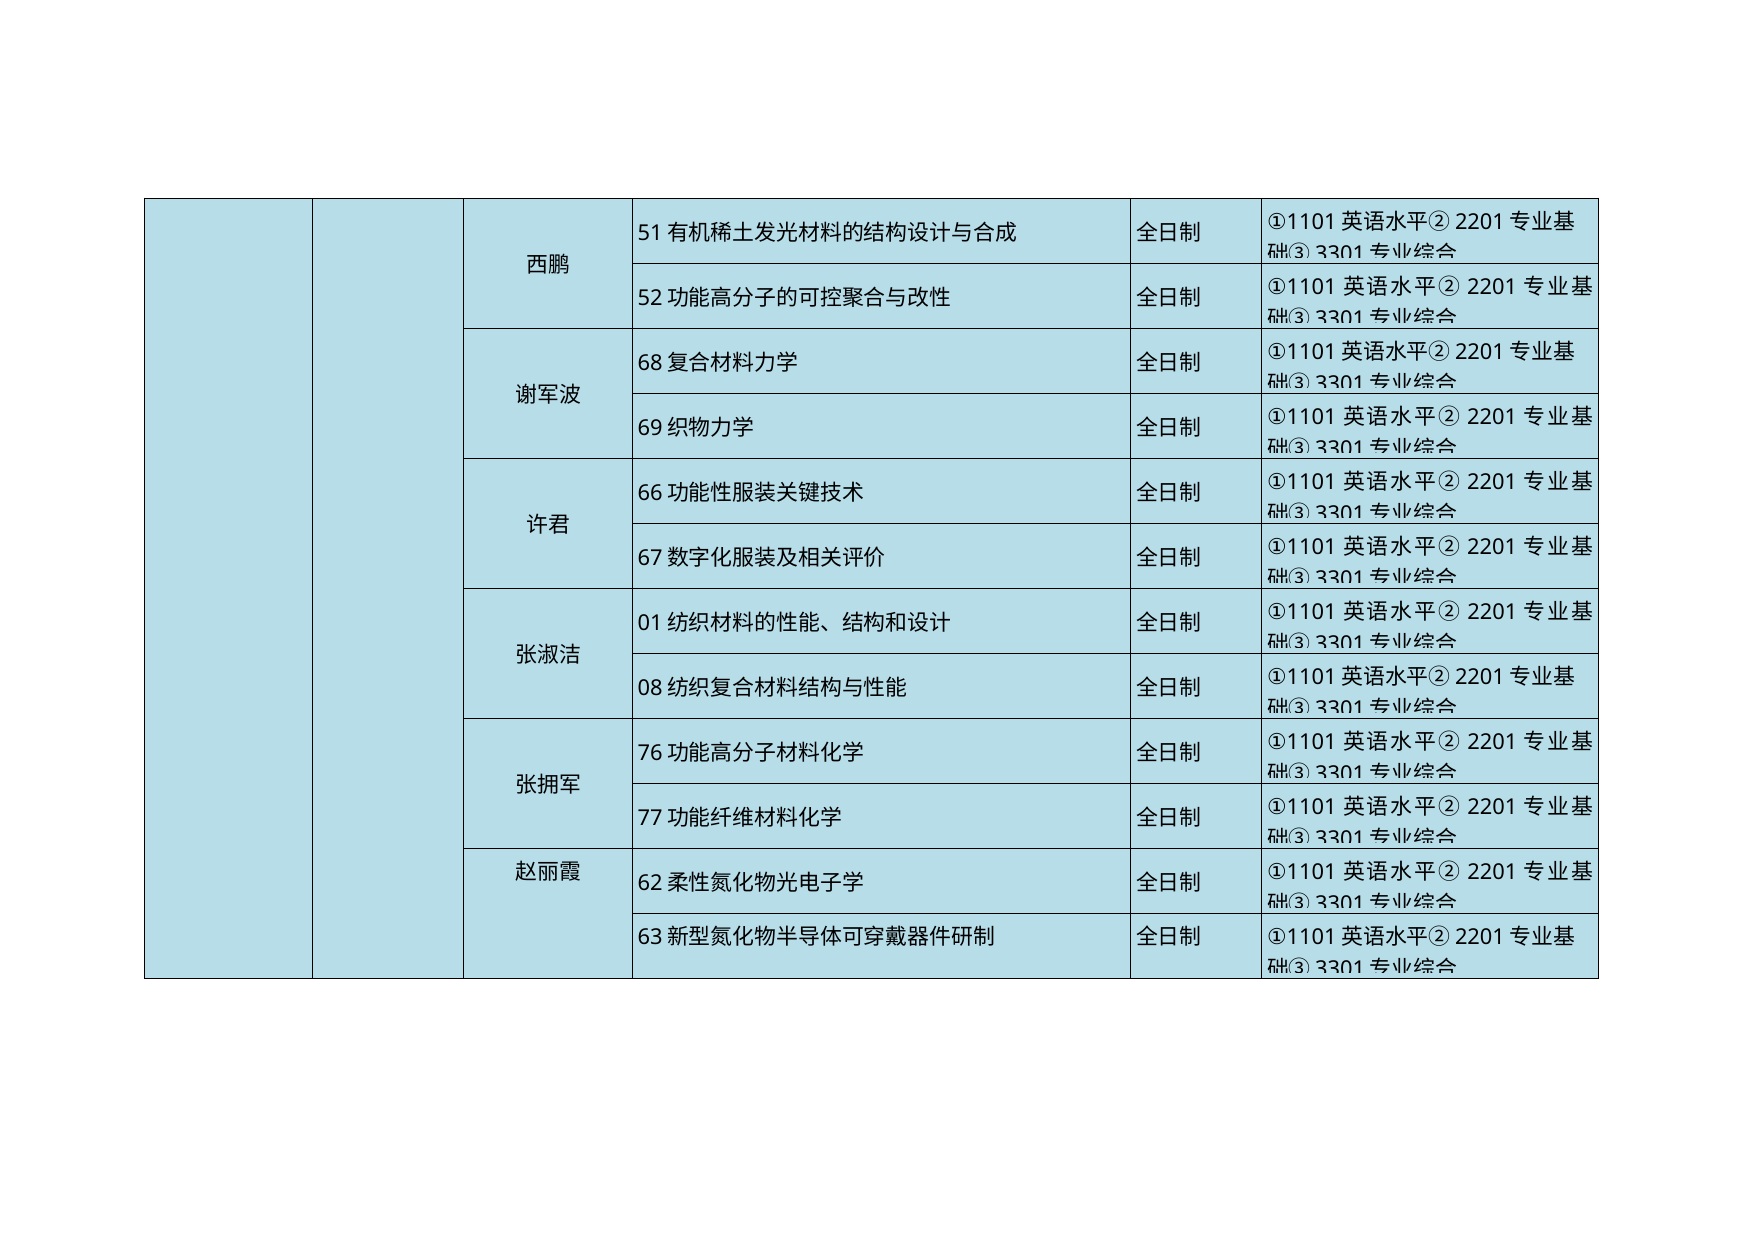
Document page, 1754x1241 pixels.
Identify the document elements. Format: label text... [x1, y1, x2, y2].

table_cell 52功能高分子的可控聚合与改性 [633, 264, 1130, 328]
table_cell ①1101英语水平②2201专业基础③3301专业综合 [1262, 654, 1598, 718]
table_cell ①1101英语水平②2201专业基础③3301专业综合 [1262, 264, 1598, 328]
table_cell 68复合材料力学 [633, 329, 1130, 393]
table_cell 67数字化服装及相关评价 [633, 524, 1130, 588]
table_cell 全日制 [1131, 784, 1261, 848]
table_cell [1262, 914, 1598, 978]
table_cell ①1101英语水平②2201专业基础③3301专业综合 [1262, 719, 1598, 783]
table_cell ①1101英语水平②2201专业基础③3301专业综合 [1262, 849, 1598, 913]
table_cell 51有机稀土发光材料的结构设计与合成 [633, 199, 1130, 263]
table_cell 08纺织复合材料结构与性能 [633, 654, 1130, 718]
table_cell 谢军波 [464, 329, 632, 458]
table_cell ①1101英语水平②2201专业基础③3301专业综合 [1262, 394, 1598, 458]
table_cell 全日制 [1131, 849, 1261, 913]
table_cell 全日制 [1131, 524, 1261, 588]
table_cell 张拥军 [464, 719, 632, 848]
table_cell 赵丽霞 [464, 849, 632, 978]
table_cell 全日制 [1131, 264, 1261, 328]
table_cell 张淑洁 [464, 589, 632, 718]
table_cell ①1101英语水平②2201专业基础③3301专业综合 [1262, 524, 1598, 588]
table_cell 69织物力学 [633, 394, 1130, 458]
table_cell 66功能性服装关键技术 [633, 459, 1130, 523]
table_cell 西鹏 [464, 199, 632, 328]
table_cell ①1101英语水平②2201专业基础③3301专业综合 [1262, 589, 1598, 653]
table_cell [1262, 199, 1598, 263]
table_cell 全日制 [1131, 199, 1261, 263]
table_cell 许君 [464, 459, 632, 588]
table_cell 全日制 [1131, 719, 1261, 783]
table_cell 76功能高分子材料化学 [633, 719, 1130, 783]
table_cell 01纺织材料的性能、结构和设计 [633, 589, 1130, 653]
table_cell 63新型氮化物半导体可穿戴器件研制 [633, 914, 1130, 978]
table_cell 全日制 [1131, 459, 1261, 523]
table_cell 全日制 [1131, 394, 1261, 458]
table_cell 全日制 [1131, 589, 1261, 653]
table_cell ①1101英语水平②2201专业基础③3301专业综合 [1262, 784, 1598, 848]
table_cell 全日制 [1131, 654, 1261, 718]
table_cell ①1101英语水平②2201专业基础③3301专业综合 [1262, 459, 1598, 523]
table_cell 全日制 [1131, 329, 1261, 393]
table_cell 77功能纤维材料化学 [633, 784, 1130, 848]
table_cell ①1101英语水平②2201专业基础③3301专业综合 [1262, 329, 1598, 393]
table_cell 62柔性氮化物光电子学 [633, 849, 1130, 913]
table_cell 全日制 [1131, 914, 1261, 978]
